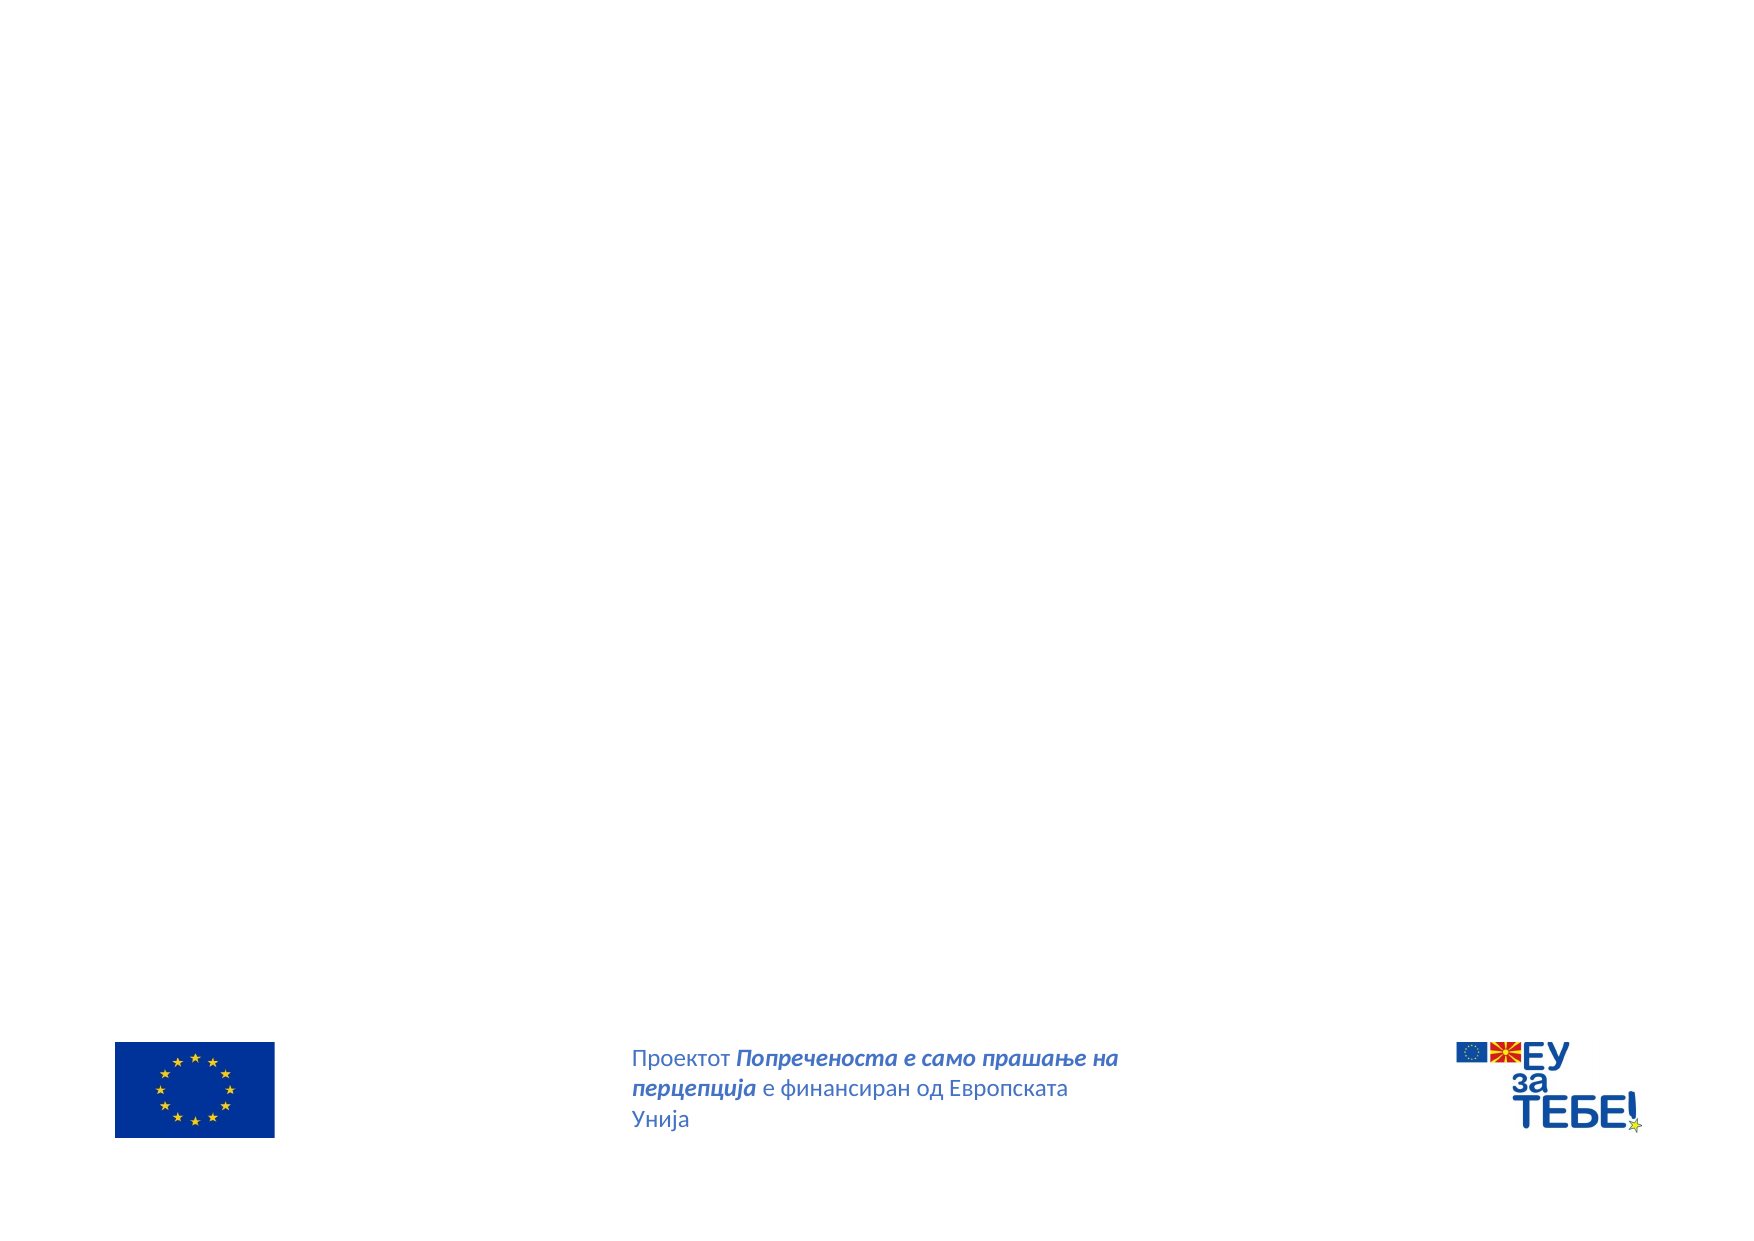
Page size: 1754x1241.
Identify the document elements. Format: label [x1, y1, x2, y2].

picture [115, 1042, 275, 1138]
picture [1456, 1042, 1643, 1133]
